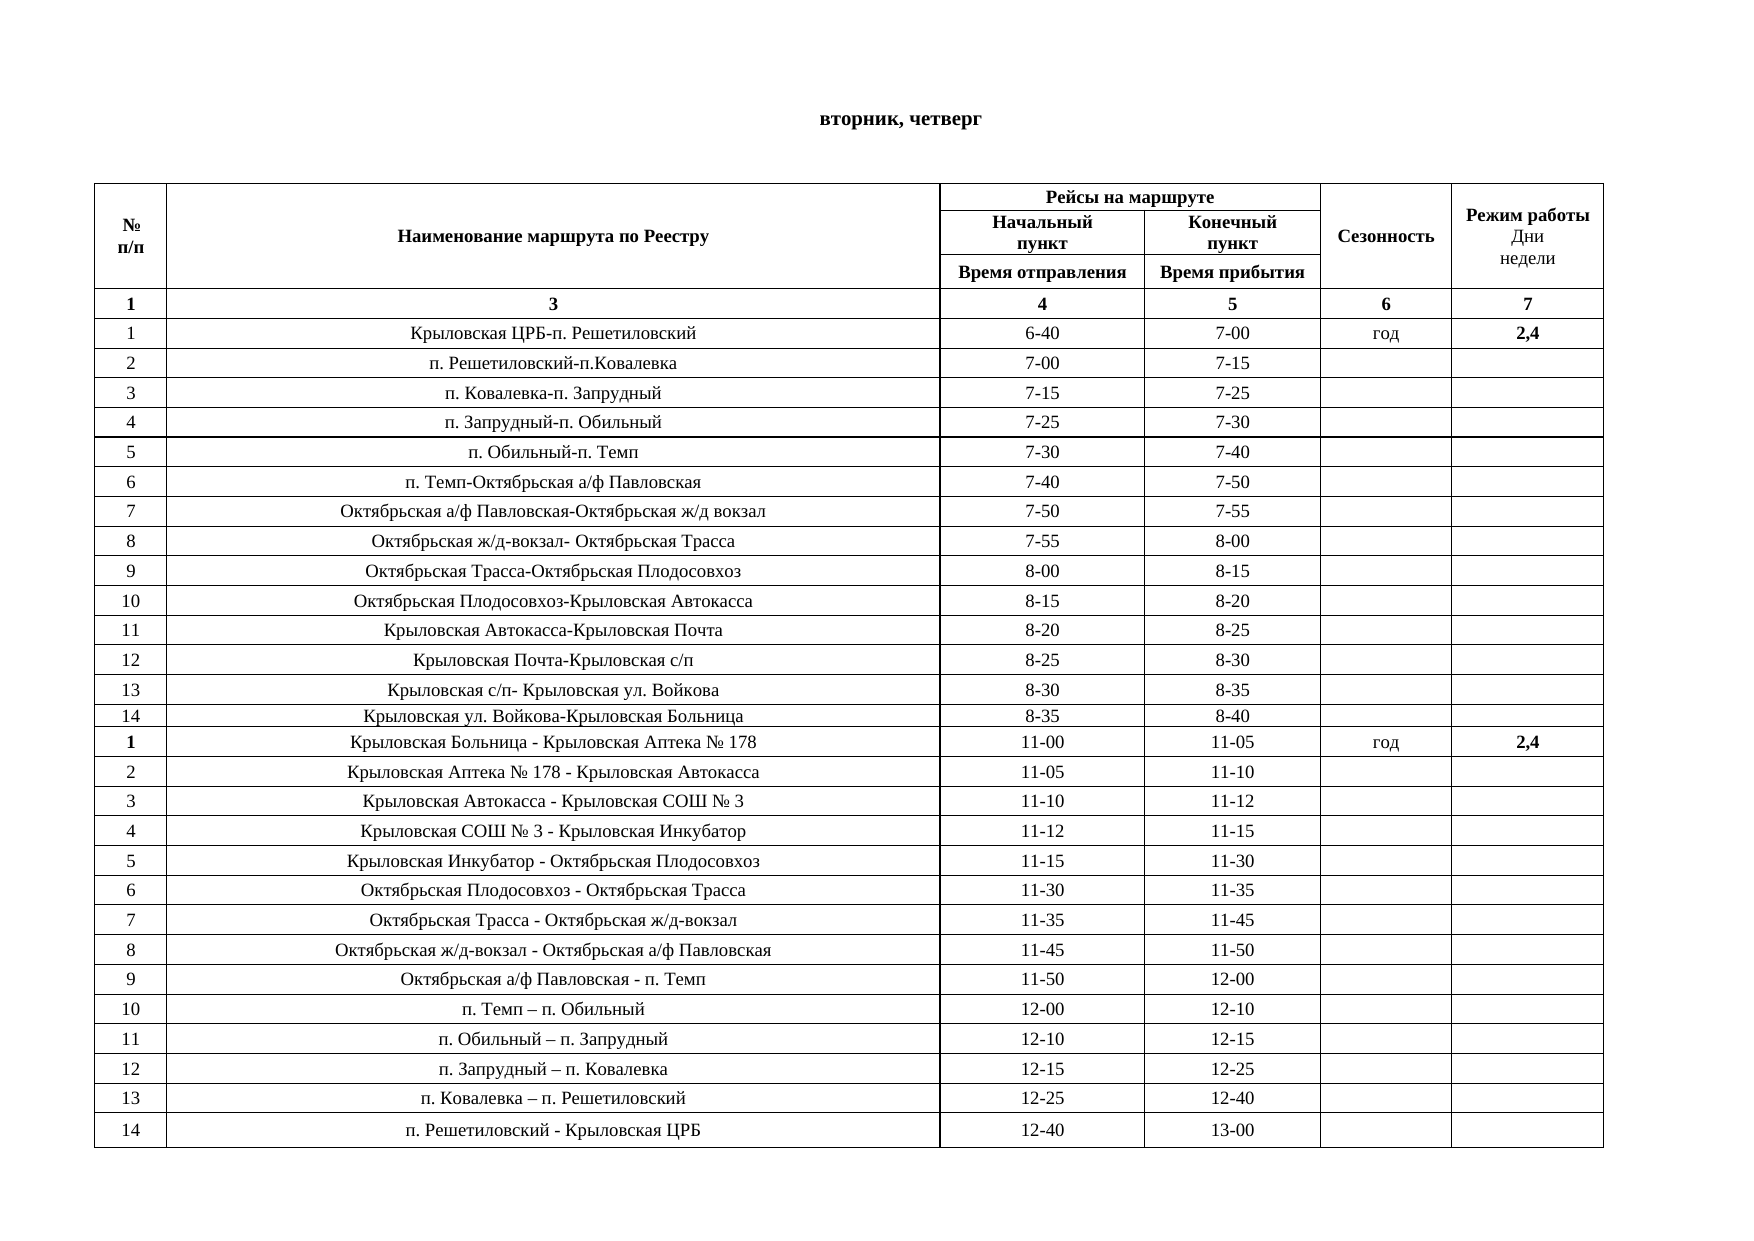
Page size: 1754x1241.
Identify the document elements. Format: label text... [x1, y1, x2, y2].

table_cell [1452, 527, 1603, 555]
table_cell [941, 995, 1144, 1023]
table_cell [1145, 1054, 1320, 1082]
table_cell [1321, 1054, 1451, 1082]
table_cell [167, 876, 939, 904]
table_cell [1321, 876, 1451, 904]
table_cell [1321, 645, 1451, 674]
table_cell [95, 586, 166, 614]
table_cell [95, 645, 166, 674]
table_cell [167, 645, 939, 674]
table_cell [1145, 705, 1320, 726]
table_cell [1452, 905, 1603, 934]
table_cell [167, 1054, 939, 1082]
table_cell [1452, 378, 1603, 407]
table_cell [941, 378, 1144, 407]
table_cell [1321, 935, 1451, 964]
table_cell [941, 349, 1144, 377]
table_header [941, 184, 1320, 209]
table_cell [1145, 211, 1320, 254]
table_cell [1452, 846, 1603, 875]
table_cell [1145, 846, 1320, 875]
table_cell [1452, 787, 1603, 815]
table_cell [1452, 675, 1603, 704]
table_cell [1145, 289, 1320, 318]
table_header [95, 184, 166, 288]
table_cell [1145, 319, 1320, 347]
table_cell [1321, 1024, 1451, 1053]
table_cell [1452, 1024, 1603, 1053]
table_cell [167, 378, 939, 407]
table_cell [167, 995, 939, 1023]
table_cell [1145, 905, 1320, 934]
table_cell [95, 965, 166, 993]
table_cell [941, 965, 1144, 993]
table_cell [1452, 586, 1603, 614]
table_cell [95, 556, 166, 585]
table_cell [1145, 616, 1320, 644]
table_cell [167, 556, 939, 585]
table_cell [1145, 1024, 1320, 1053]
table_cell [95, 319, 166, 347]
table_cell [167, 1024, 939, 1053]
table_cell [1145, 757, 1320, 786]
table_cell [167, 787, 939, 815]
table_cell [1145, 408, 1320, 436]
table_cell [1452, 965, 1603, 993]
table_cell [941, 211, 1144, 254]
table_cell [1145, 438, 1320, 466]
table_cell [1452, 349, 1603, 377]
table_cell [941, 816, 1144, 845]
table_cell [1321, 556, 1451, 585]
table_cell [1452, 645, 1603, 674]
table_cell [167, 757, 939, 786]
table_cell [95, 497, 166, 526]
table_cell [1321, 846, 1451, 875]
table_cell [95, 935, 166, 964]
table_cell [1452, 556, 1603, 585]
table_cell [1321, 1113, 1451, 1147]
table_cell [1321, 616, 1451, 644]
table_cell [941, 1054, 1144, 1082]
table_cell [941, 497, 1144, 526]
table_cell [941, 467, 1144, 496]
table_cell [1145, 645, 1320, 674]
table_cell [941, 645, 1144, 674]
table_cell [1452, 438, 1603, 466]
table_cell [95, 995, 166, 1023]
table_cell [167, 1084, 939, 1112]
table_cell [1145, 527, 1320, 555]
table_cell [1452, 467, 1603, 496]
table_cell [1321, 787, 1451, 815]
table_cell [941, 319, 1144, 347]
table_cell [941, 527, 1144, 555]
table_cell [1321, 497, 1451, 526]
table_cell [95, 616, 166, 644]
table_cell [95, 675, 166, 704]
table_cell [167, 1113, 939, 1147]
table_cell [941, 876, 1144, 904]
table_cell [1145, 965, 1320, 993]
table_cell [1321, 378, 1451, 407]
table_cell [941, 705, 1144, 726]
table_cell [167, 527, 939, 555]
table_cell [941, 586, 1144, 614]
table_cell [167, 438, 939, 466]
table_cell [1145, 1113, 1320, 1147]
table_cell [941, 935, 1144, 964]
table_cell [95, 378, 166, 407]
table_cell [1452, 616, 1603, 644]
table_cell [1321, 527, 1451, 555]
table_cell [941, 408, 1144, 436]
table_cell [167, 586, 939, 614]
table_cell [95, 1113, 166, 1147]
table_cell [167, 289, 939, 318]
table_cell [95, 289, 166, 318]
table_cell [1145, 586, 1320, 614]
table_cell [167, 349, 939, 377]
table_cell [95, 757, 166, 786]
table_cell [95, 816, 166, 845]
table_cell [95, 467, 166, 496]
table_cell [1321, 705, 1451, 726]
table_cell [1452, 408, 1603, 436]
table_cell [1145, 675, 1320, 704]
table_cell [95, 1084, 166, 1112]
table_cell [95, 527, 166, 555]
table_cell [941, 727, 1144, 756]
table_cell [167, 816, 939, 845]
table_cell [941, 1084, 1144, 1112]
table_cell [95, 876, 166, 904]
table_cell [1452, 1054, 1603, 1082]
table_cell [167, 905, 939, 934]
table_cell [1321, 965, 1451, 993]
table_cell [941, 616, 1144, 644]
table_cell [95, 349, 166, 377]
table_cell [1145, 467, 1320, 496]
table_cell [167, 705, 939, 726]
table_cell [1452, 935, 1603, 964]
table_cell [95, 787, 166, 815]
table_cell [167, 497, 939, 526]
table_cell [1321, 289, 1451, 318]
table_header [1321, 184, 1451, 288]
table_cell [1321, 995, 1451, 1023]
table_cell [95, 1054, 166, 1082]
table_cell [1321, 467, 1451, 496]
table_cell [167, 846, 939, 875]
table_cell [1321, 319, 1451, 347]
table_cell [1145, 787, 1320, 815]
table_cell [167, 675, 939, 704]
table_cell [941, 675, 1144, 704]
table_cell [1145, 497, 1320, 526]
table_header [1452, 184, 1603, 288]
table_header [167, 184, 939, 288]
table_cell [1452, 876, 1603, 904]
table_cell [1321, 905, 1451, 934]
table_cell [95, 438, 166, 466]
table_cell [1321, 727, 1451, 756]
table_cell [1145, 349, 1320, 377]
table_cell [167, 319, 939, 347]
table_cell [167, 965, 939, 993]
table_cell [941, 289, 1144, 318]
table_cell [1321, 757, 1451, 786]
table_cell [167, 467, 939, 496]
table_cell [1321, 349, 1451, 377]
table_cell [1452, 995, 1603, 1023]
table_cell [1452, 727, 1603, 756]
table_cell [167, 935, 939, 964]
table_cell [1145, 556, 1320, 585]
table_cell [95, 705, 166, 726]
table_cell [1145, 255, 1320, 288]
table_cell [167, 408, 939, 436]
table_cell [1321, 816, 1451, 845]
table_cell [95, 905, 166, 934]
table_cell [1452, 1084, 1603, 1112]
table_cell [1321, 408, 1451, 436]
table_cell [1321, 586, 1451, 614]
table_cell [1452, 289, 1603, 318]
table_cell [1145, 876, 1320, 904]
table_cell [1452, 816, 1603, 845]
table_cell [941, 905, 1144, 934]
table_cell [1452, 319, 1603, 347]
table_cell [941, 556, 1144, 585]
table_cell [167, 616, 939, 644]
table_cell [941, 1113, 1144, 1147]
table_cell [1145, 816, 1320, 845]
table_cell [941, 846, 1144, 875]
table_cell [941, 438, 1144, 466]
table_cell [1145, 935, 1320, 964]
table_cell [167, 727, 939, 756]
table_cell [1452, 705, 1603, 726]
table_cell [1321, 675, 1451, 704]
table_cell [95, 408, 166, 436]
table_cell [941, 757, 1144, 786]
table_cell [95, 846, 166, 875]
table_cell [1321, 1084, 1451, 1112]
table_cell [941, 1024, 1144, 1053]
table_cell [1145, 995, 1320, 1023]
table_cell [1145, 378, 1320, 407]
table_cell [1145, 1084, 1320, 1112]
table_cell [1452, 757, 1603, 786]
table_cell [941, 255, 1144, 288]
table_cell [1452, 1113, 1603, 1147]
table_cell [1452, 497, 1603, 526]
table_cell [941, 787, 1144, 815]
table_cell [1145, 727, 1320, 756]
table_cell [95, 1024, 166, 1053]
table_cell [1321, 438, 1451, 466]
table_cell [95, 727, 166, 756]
text вторник, четверг [106, 106, 1695, 130]
